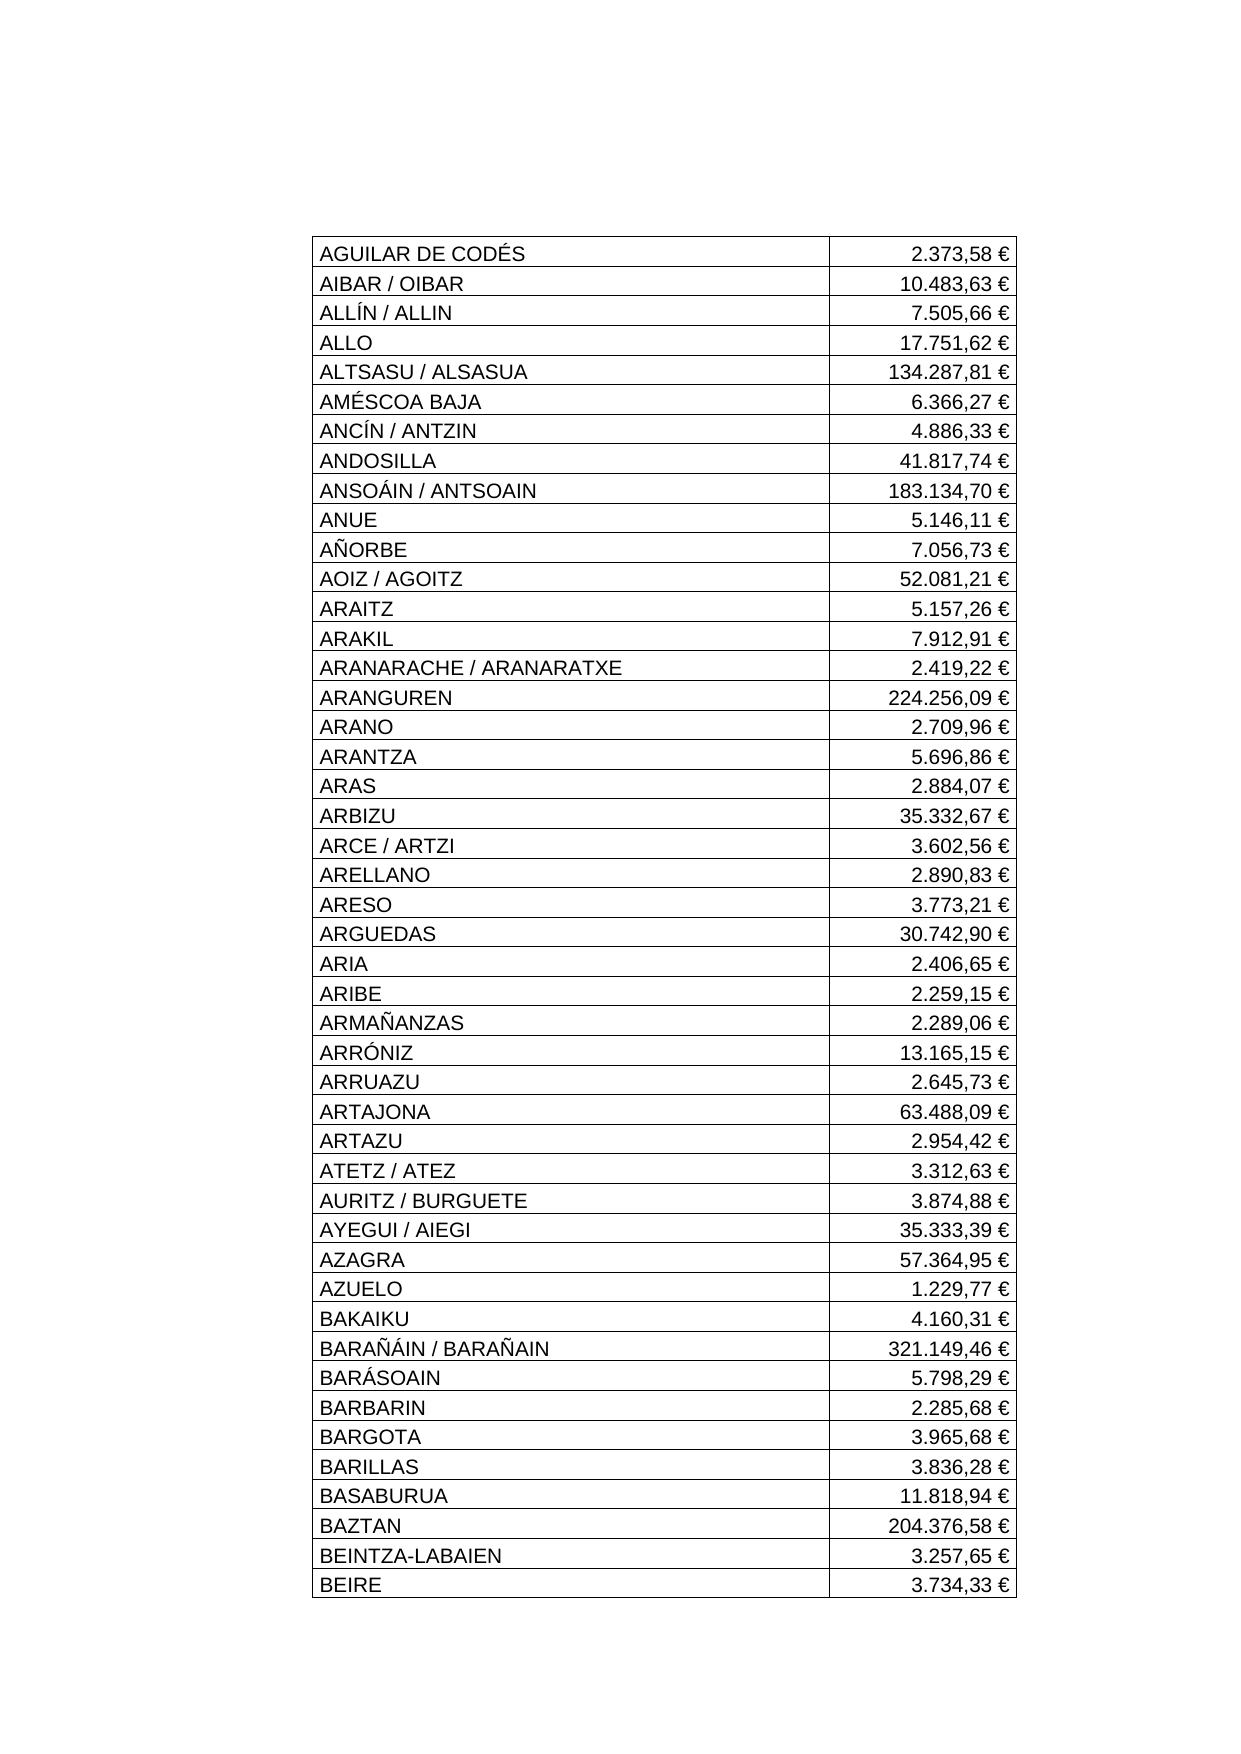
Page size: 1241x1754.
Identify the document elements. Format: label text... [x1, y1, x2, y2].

table_cell Anue [313, 504, 829, 532]
table_cell Azuelo [313, 1273, 829, 1301]
table_cell 5.798,29 € [830, 1361, 1016, 1390]
table_cell Barañáin / Barañain [313, 1332, 829, 1360]
table_cell Arakil [313, 622, 829, 650]
table_cell Ayegui / Aiegi [313, 1214, 829, 1242]
table_cell ATETZ / ATEZ [313, 1154, 829, 1183]
table_cell Allo [313, 326, 829, 354]
table_cell Bargota [313, 1421, 829, 1449]
table_cell 7.505,66 € [830, 296, 1016, 325]
table_cell Añorbe [313, 533, 829, 562]
table_cell 2.645,73 € [830, 1066, 1016, 1094]
table_cell 3.874,88 € [830, 1184, 1016, 1212]
table_cell 2.419,22 € [830, 651, 1016, 680]
table_cell Arce / Artzi [313, 829, 829, 857]
table_cell 2.259,15 € [830, 977, 1016, 1005]
table_cell Andosilla [313, 444, 829, 473]
table_cell Barásoain [313, 1361, 829, 1390]
table_cell 1.229,77 € [830, 1273, 1016, 1301]
table_cell Arano [313, 711, 829, 739]
table_cell Arellano [313, 859, 829, 887]
table_cell Arguedas [313, 918, 829, 946]
table_cell 3.965,68 € [830, 1421, 1016, 1449]
table_cell 2.289,06 € [830, 1006, 1016, 1035]
table_cell 3.773,21 € [830, 888, 1016, 917]
table_cell Allín / Allin [313, 296, 829, 325]
table_cell 2.373,58 € [830, 237, 1016, 266]
table_cell 3.312,63 € [830, 1154, 1016, 1183]
table_cell Arantza [313, 740, 829, 769]
table_cell Aibar / Oibar [313, 267, 829, 295]
table_cell Beintza-Labaien [313, 1539, 829, 1567]
table_cell 4.160,31 € [830, 1302, 1016, 1331]
table_cell 7.912,91 € [830, 622, 1016, 650]
table_cell Aranarache / Aranaratxe [313, 651, 829, 680]
table_cell 6.366,27 € [830, 385, 1016, 414]
table_cell 7.056,73 € [830, 533, 1016, 562]
table_cell 35.332,67 € [830, 799, 1016, 828]
table_cell 204.376,58 € [830, 1509, 1016, 1538]
table_cell 13.165,15 € [830, 1036, 1016, 1064]
table_cell 224.256,09 € [830, 681, 1016, 709]
table_cell 183.134,70 € [830, 474, 1016, 502]
table_cell 321.149,46 € [830, 1332, 1016, 1360]
table_cell AURITZ / BURGUETE [313, 1184, 829, 1212]
table_cell 134.287,81 € [830, 356, 1016, 384]
table_cell Aguilar de Codés [313, 237, 829, 266]
table_cell 3.257,65 € [830, 1539, 1016, 1567]
table_cell 5.696,86 € [830, 740, 1016, 769]
table_cell 11.818,94 € [830, 1480, 1016, 1508]
table_cell Bakaiku [313, 1302, 829, 1331]
table_cell Aoiz / Agoitz [313, 563, 829, 591]
table_cell Barillas [313, 1450, 829, 1479]
table_cell Basaburua [313, 1480, 829, 1508]
table_cell 3.602,56 € [830, 829, 1016, 857]
table_cell Artajona [313, 1095, 829, 1124]
table_cell Aras [313, 770, 829, 798]
table_cell 63.488,09 € [830, 1095, 1016, 1124]
table_cell Barbarin [313, 1391, 829, 1419]
table_cell Arbizu [313, 799, 829, 828]
table_cell 3.836,28 € [830, 1450, 1016, 1479]
table_cell Arróniz [313, 1036, 829, 1064]
table_cell 2.890,83 € [830, 859, 1016, 887]
table_cell 57.364,95 € [830, 1243, 1016, 1272]
table_cell 5.157,26 € [830, 592, 1016, 621]
table_cell 3.734,33 € [830, 1569, 1016, 1597]
table_cell Artazu [313, 1125, 829, 1153]
table_cell 5.146,11 € [830, 504, 1016, 532]
table_cell Aribe [313, 977, 829, 1005]
table_cell 2.406,65 € [830, 947, 1016, 976]
table_cell Armañanzas [313, 1006, 829, 1035]
table_cell 2.709,96 € [830, 711, 1016, 739]
table_cell 10.483,63 € [830, 267, 1016, 295]
table_cell 4.886,33 € [830, 415, 1016, 443]
table_cell Ansoáin / Antsoain [313, 474, 829, 502]
table_cell 2.285,68 € [830, 1391, 1016, 1419]
table_cell 2.884,07 € [830, 770, 1016, 798]
table_cell 30.742,90 € [830, 918, 1016, 946]
table_cell 17.751,62 € [830, 326, 1016, 354]
table_cell Aria [313, 947, 829, 976]
table_cell 2.954,42 € [830, 1125, 1016, 1153]
table_cell 52.081,21 € [830, 563, 1016, 591]
table_cell Aranguren [313, 681, 829, 709]
table_cell Beire [313, 1569, 829, 1597]
table_cell 41.817,74 € [830, 444, 1016, 473]
table_cell Améscoa Baja [313, 385, 829, 414]
table_cell 35.333,39 € [830, 1214, 1016, 1242]
table_cell Baztan [313, 1509, 829, 1538]
table_cell ALTSASU / ALSASUA [313, 356, 829, 384]
table_cell Arruazu [313, 1066, 829, 1094]
table_cell Araitz [313, 592, 829, 621]
table_cell Ancín / Antzin [313, 415, 829, 443]
table_cell Areso [313, 888, 829, 917]
table_cell Azagra [313, 1243, 829, 1272]
